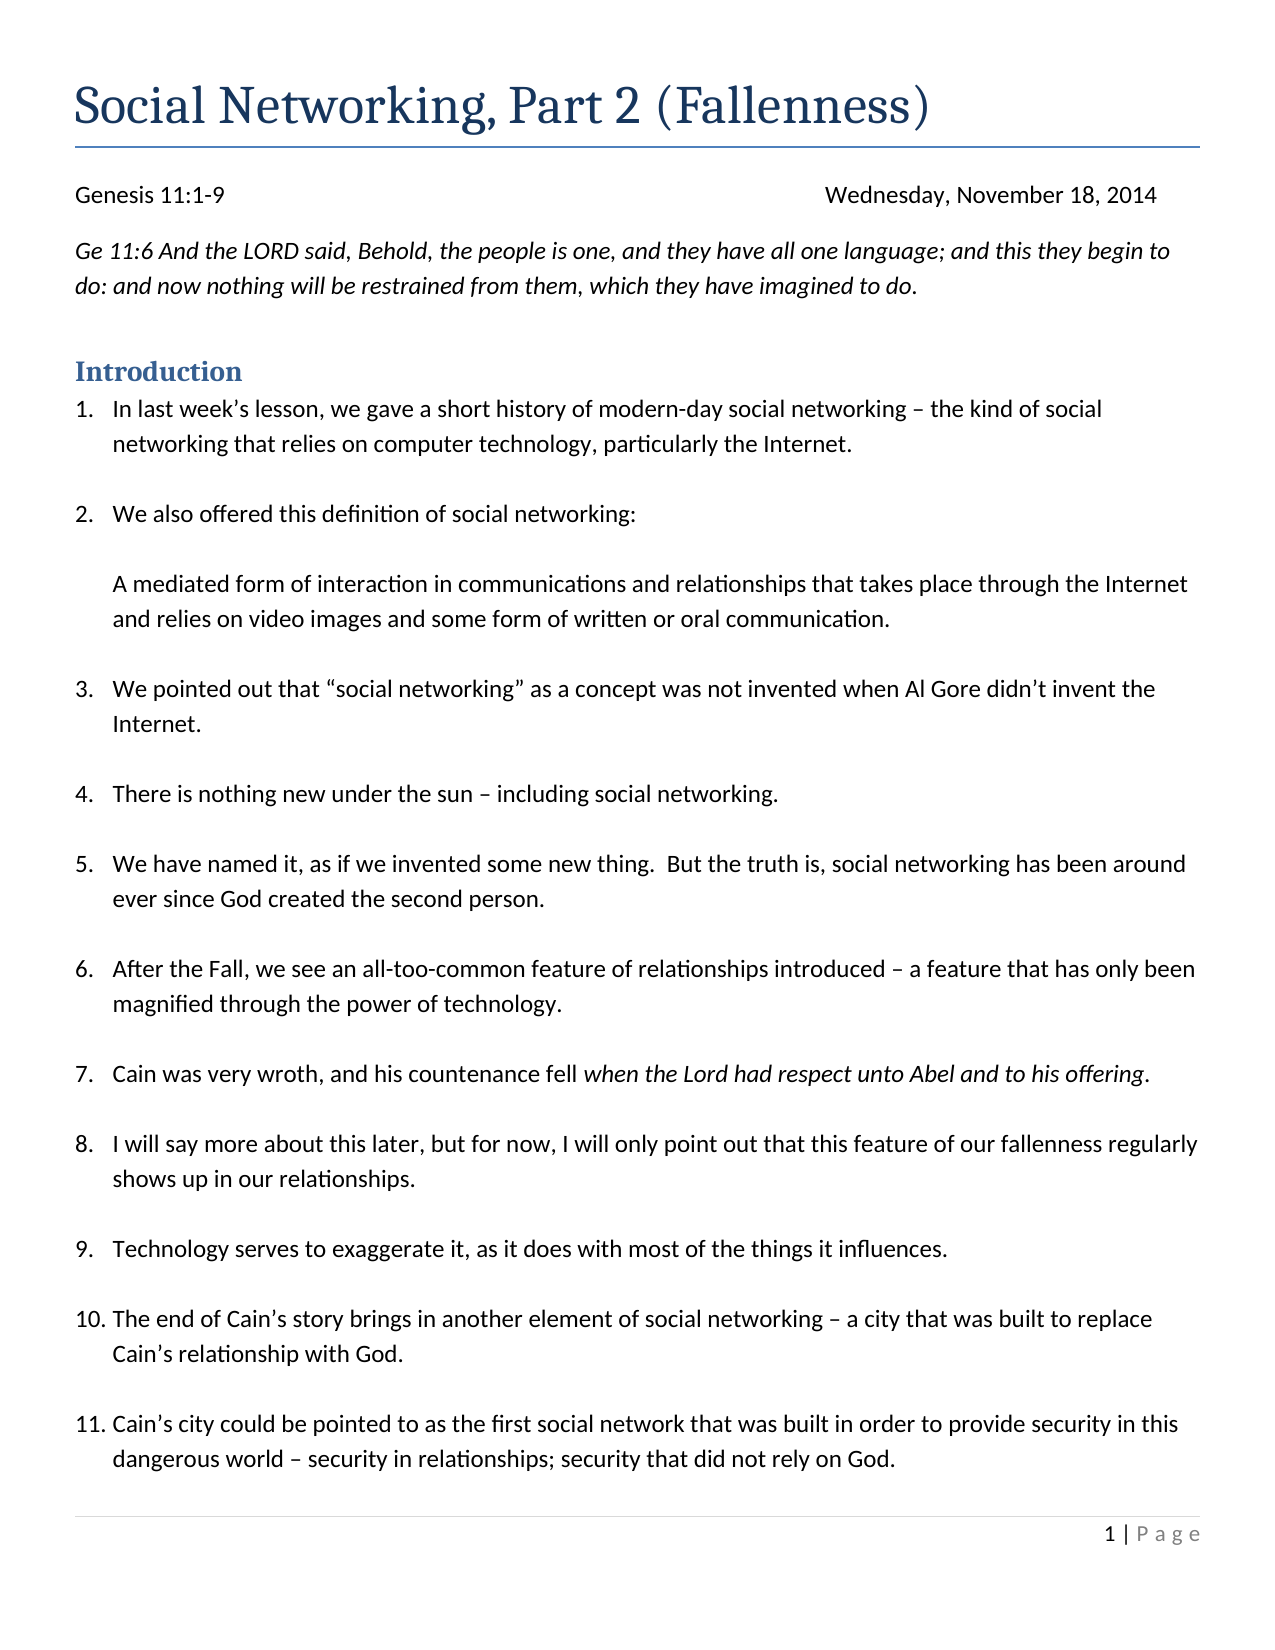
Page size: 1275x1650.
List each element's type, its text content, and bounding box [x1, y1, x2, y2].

list Cain was very wroth, and his countenance fell when the Lord had respect unto Abel and to his offering. [75, 1058, 1200, 1089]
list Cain’s city could be pointed to as the first social network that was built in order to provide security in this dangerous world – security in relationships; security that did not rely on God. [75, 1408, 1200, 1474]
subtitle Introduction [75, 355, 1200, 388]
list In last week’s lesson, we gave a short history of modern-day social networking – the kind of social networking that relies on computer technology, particularly the Internet. [75, 393, 1200, 459]
text Genesis 11:1-9 Wednesday, November 18, 2014 [75, 179, 1200, 209]
list The end of Cain’s story brings in another element of social networking – a city that was built to replace Cain’s relationship with God. [75, 1303, 1200, 1369]
list We also offered this definition of social networking: A mediated form of interaction in communications and relationships that takes place through the Internet and relies on video images and some form of written or oral communication. [75, 498, 1200, 634]
title Social Networking, Part 2 (Fallenness) [75, 75, 1200, 146]
text Ge 11:6 And the LORD said, Behold, the people is one, and they have all one language; and this they begin to do: and now nothing will be restrained from them, which they have imagined to do. [75, 235, 1200, 300]
list After the Fall, we see an all-too-common feature of relationships introduced – a feature that has only been magnified through the power of technology. [75, 953, 1200, 1019]
list We pointed out that “social networking” as a concept was not invented when Al Gore didn’t invent the Internet. [75, 673, 1200, 739]
list Technology serves to exaggerate it, as it does with most of the things it influences. [75, 1233, 1200, 1264]
list We have named it, as if we invented some new thing. But the truth is, social networking has been around ever since God created the second person. [75, 848, 1200, 914]
list I will say more about this later, but for now, I will only point out that this feature of our fallenness regularly shows up in our relationships. [75, 1128, 1200, 1194]
list There is nothing new under the sun – including social networking. [75, 778, 1200, 809]
